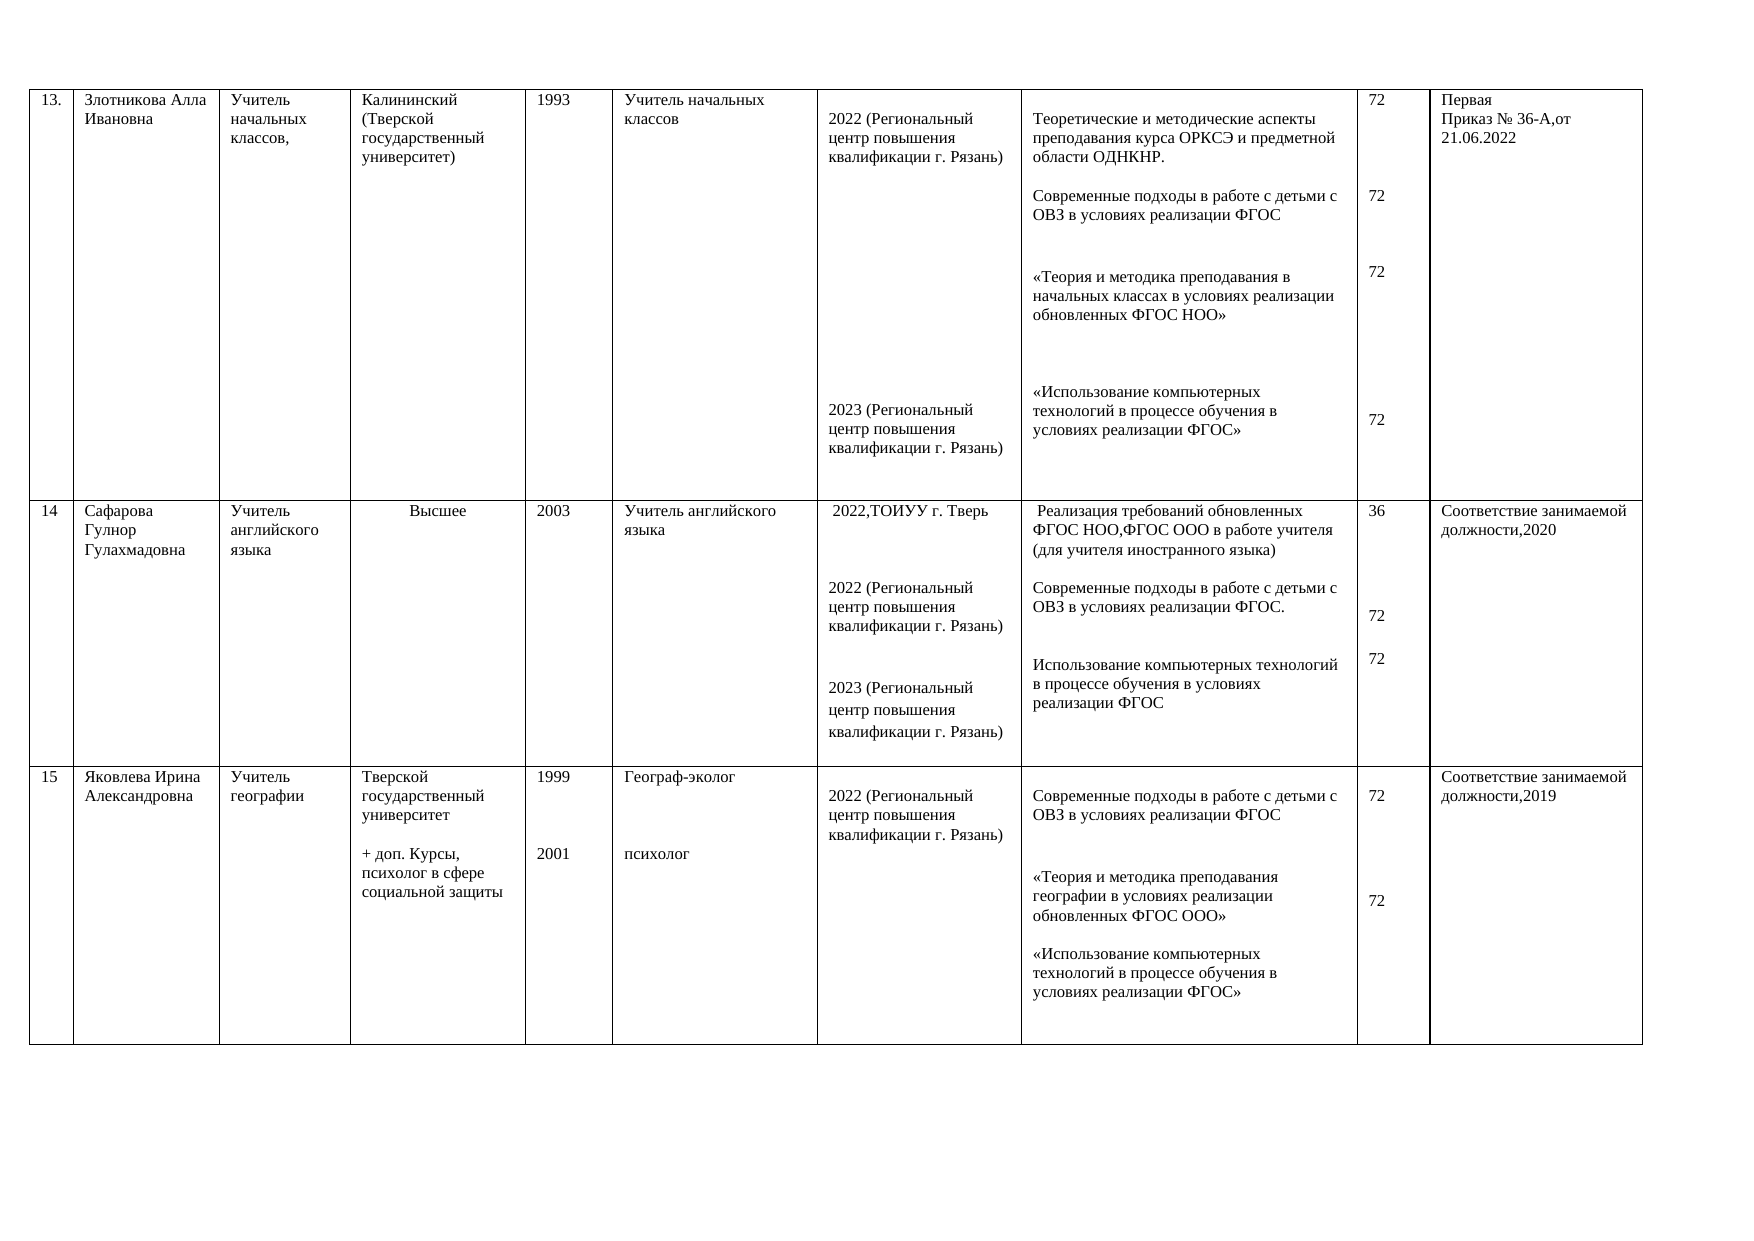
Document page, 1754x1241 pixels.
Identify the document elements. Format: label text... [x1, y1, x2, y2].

table_cell Калининский (Тверской государственный университет) [351, 90, 525, 500]
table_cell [1431, 767, 1642, 1044]
table_cell 2022,ТОИУУ г. Тверь 2022 (Региональный центр повышения квалификации г. Рязань) 2023 (Региональный центр повышения квалификации г. Рязань) [818, 501, 1021, 766]
table_cell Учитель английского языка [220, 501, 350, 766]
table_cell 15 [30, 767, 73, 1044]
table_cell 2022 (Региональный центр повышения квалификации г. Рязань) [818, 767, 1021, 1044]
table_cell Сафарова Гулнор Гулахмадовна [74, 501, 219, 766]
table_cell 2003 [526, 501, 612, 766]
table_cell 14 [30, 501, 73, 766]
table_cell Учитель английского языка [613, 501, 817, 766]
table_cell Реализация требований обновленных ФГОС НОО,ФГОС ООО в работе учителя (для учителя иностранного языка) Современные подходы в работе с детьми с ОВЗ в условиях реализации ФГОС. Использование компьютерных технологий в процессе обучения в условиях реализации ФГОС [1022, 501, 1357, 766]
table_cell Современные подходы в работе с детьми с ОВЗ в условиях реализации ФГОС «Теория и методика преподавания географии в условиях реализации обновленных ФГОС ООО» «Использование компьютерных технологий в процессе обучения в условиях реализации ФГОС» [1022, 767, 1357, 1044]
table_cell 72 72 [1358, 767, 1429, 1044]
table_cell Географ-эколог психолог [613, 767, 817, 1044]
table_cell 1999 2001 [526, 767, 612, 1044]
table_cell Учитель географии [220, 767, 350, 1044]
table_cell Злотникова Алла Ивановна [74, 90, 219, 500]
table_cell Теоретические и методические аспекты преподавания курса ОРКСЭ и предметной области ОДНКНР. Современные подходы в работе с детьми с ОВЗ в условиях реализации ФГОС «Теория и методика преподавания в начальных классах в условиях реализации обновленных ФГОС НОО» «Использование компьютерных технологий в процессе обучения в условиях реализации ФГОС» [1022, 90, 1357, 500]
table_cell Тверской государственный университет + доп. Курсы, психолог в сфере социальной защиты [351, 767, 525, 1044]
table_cell 72 72 72 72 [1358, 90, 1429, 500]
table_cell Учитель начальных классов [613, 90, 817, 500]
table_cell 1993 [526, 90, 612, 500]
table_cell Соответствие занимаемой должности,2020 [1431, 501, 1642, 766]
table_cell Яковлева Ирина Александровна [74, 767, 219, 1044]
table_cell 13. [30, 90, 73, 500]
table_cell Первая Приказ № 36-А,от 21.06.2022 [1431, 90, 1642, 500]
table_cell Учитель начальных классов, [220, 90, 350, 500]
table_cell 2022 (Региональный центр повышения квалификации г. Рязань) 2023 (Региональный центр повышения квалификации г. Рязань) [818, 90, 1021, 500]
table_cell Высшее [351, 501, 525, 766]
table_cell 36 72 72 [1358, 501, 1429, 766]
